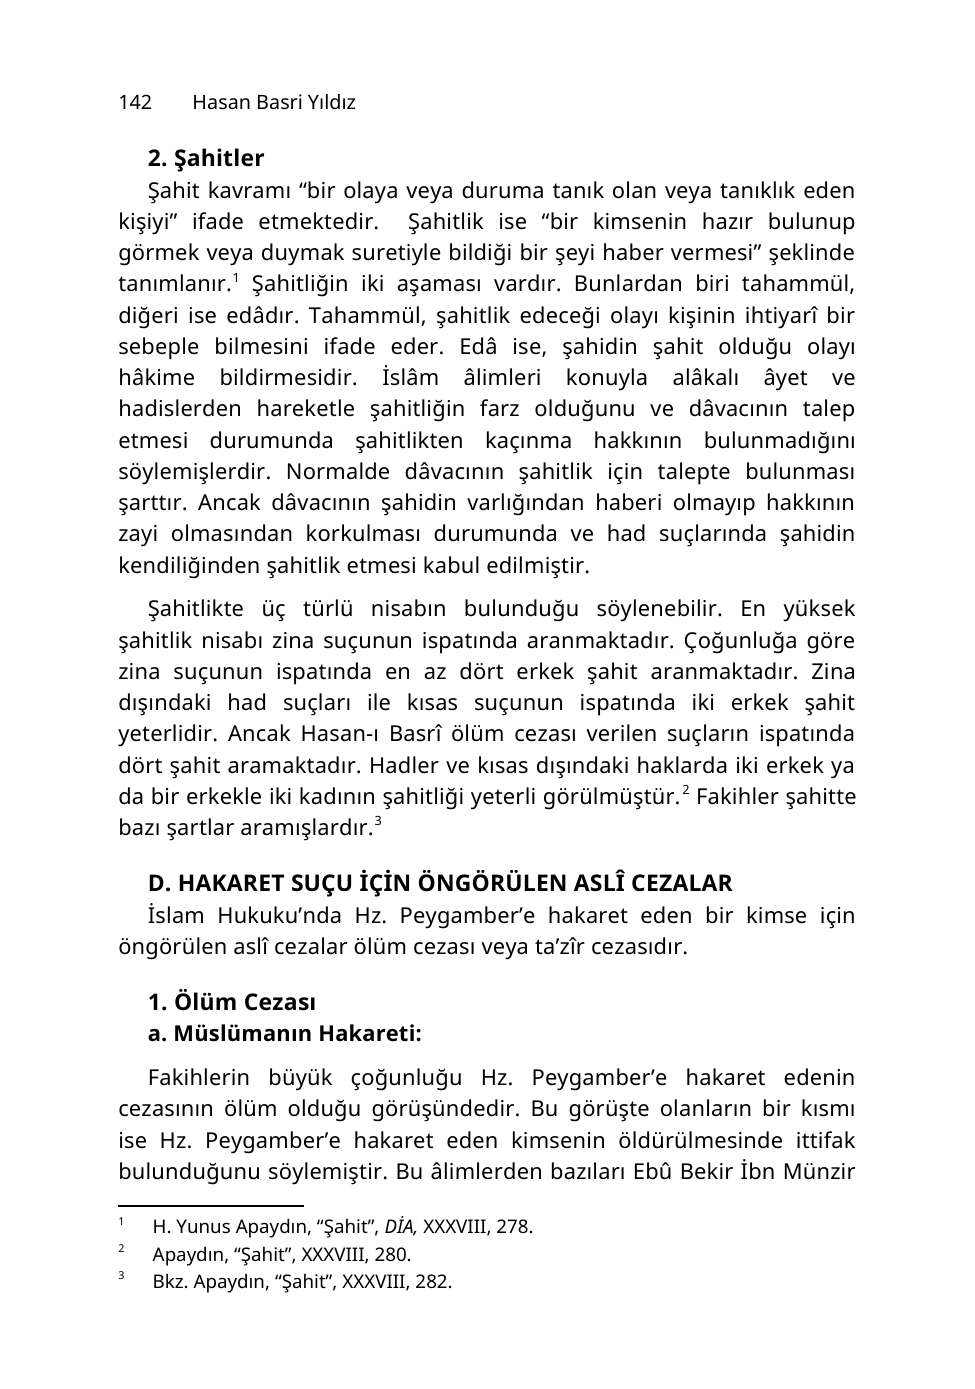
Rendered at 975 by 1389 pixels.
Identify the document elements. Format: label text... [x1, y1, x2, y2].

text Şahit kavramı “bir olaya veya duruma tanık olan veya tanıklık eden kişiyi” ifade etmektedir. Şahitlik ise “bir kimsenin hazır bulunup görmek veya duymak suretiyle bildiği bir şeyi haber vermesi” şeklinde tanımlanır. Şahitliğin iki aşaması vardır. Bunlardan biri tahammül, diğeri ise edâdır. Tahammül, şahitlik edeceği olayı kişinin ihtiyarî bir sebeple bilmesini ifade eder. Edâ ise, şahidin şahit olduğu olayı hâkime bildirmesidir. İslâm âlimleri konuyla alâkalı âyet ve hadislerden hareketle şahitliğin farz olduğunu ve dâvacının talep etmesi durumunda şahitlikten kaçınma hakkının bulunmadığını söylemişlerdir. Normalde dâvacının şahitlik için talepte bulunması şarttır. Ancak dâvacının şahidin varlığından haberi olmayıp hakkının zayi olmasından korkulması durumunda ve had suçlarında şahidin kendiliğinden şahitlik etmesi kabul edilmiştir. [118, 173, 857, 579]
text a. Müslümanın Hakareti: [118, 1017, 857, 1048]
subtitle 1. Ölüm Cezası [148, 986, 857, 1017]
subtitle 2. Şahitler [148, 142, 857, 173]
text Şahitlikte üç türlü nisabın bulunduğu söylenebilir. En yüksek şahitlik nisabı zina suçunun ispatında aranmaktadır. Çoğunluğa göre zina suçunun ispatında en az dört erkek şahit aranmaktadır. Zina dışındaki had suçları ile kısas suçunun ispatında iki erkek şahit yeterlidir. Ancak Hasan-ı Basrî ölüm cezası verilen suçların ispatında dört şahit aramaktadır. Hadler ve kısas dışındaki haklarda iki erkek ya da bir erkekle iki kadının şahitliği yeterli görülmüştür. Fakihler şahitte bazı şartlar aramışlardır. [118, 592, 857, 842]
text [118, 1061, 857, 1186]
text İslam Hukuku’nda Hz. Peygamber’e hakaret eden bir kimse için öngörülen aslî cezalar ölüm cezası veya ta’zîr cezasıdır. [118, 898, 857, 961]
subtitle D. HAKARET SUÇU İÇİN ÖNGÖRÜLEN ASLÎ CEZALAR [148, 867, 857, 898]
